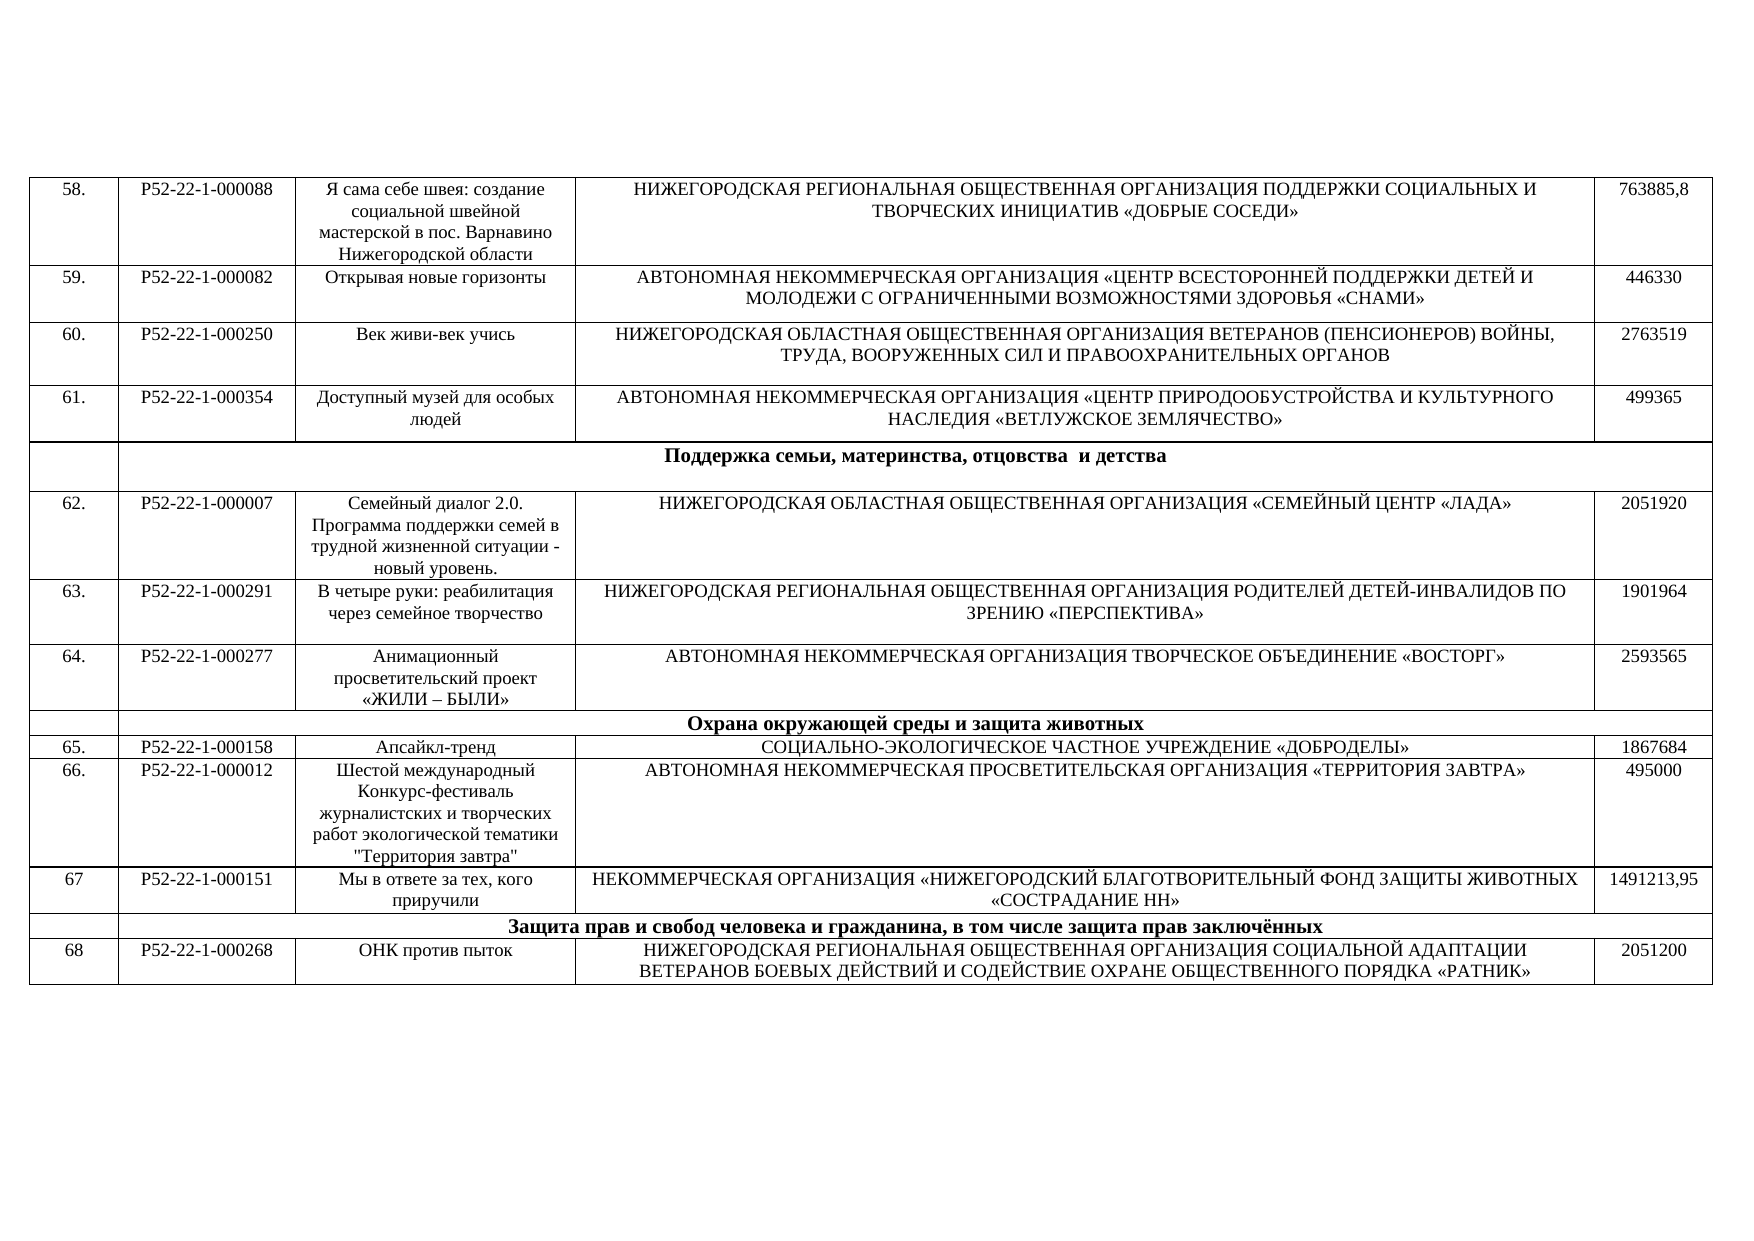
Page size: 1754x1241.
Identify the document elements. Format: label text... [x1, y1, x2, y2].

table_cell 495000 [1595, 759, 1712, 866]
table_cell Р52-22-1-000007 [119, 492, 295, 579]
table_cell 1491213,95 [1595, 868, 1712, 913]
table_cell 65. [30, 736, 118, 757]
table_cell Открывая новые горизонты [296, 266, 575, 322]
table_cell 62. [30, 492, 118, 579]
table_cell [30, 711, 118, 735]
table_cell Р52-22-1-000012 [119, 759, 295, 866]
table_cell 59. [30, 266, 118, 322]
table_cell Р52-22-1-000151 [119, 868, 295, 913]
table_cell Р52-22-1-000250 [119, 323, 295, 385]
table_cell НИЖЕГОРОДСКАЯ РЕГИОНАЛЬНАЯ ОБЩЕСТВЕННАЯ ОРГАНИЗАЦИЯ ПОДДЕРЖКИ СОЦИАЛЬНЫХ И ТВОРЧЕСКИХ ИНИЦИАТИВ «ДОБРЫЕ СОСЕДИ» [576, 178, 1594, 264]
table_cell [30, 914, 118, 938]
table_cell 1901964 [1595, 580, 1712, 644]
table_cell 2051920 [1595, 492, 1712, 579]
table_cell Шестой международный Конкурс-фестиваль журналистских и творческих работ экологической тематики "Территория завтра" [296, 759, 575, 866]
table_cell 1867684 [1595, 736, 1712, 757]
table_cell НИЖЕГОРОДСКАЯ ОБЛАСТНАЯ ОБЩЕСТВЕННАЯ ОРГАНИЗАЦИЯ ВЕТЕРАНОВ (ПЕНСИОНЕРОВ) ВОЙНЫ, ТРУДА, ВООРУЖЕННЫХ СИЛ И ПРАВООХРАНИТЕЛЬНЫХ ОРГАНОВ [576, 323, 1594, 385]
table_cell Р52-22-1-000088 [119, 178, 295, 264]
table_cell 66. [30, 759, 118, 866]
table_cell 2593565 [1595, 645, 1712, 710]
table_cell АВТОНОМНАЯ НЕКОММЕРЧЕСКАЯ ОРГАНИЗАЦИЯ «ЦЕНТР ПРИРОДООБУСТРОЙСТВА И КУЛЬТУРНОГО НАСЛЕДИЯ «ВЕТЛУЖСКОЕ ЗЕМЛЯЧЕСТВО» [576, 386, 1594, 441]
table_cell 2051200 [1595, 939, 1712, 984]
table_cell 2763519 [1595, 323, 1712, 385]
table_cell 60. [30, 323, 118, 385]
table_cell 763885,8 [1595, 178, 1712, 264]
table_cell 499365 [1595, 386, 1712, 441]
table_cell Р52-22-1-000268 [119, 939, 295, 984]
table_cell 67 [30, 868, 118, 913]
table_cell 64. [30, 645, 118, 710]
table_cell Р52-22-1-000158 [119, 736, 295, 757]
table_cell 446330 [1595, 266, 1712, 322]
table_cell [30, 443, 118, 491]
table_cell Доступный музей для особых людей [296, 386, 575, 441]
table_cell СОЦИАЛЬНО-ЭКОЛОГИЧЕСКОЕ ЧАСТНОЕ УЧРЕЖДЕНИЕ «ДОБРОДЕЛЫ» [576, 736, 1594, 757]
table_cell НИЖЕГОРОДСКАЯ ОБЛАСТНАЯ ОБЩЕСТВЕННАЯ ОРГАНИЗАЦИЯ «СЕМЕЙНЫЙ ЦЕНТР «ЛАДА» [576, 492, 1594, 579]
table_cell Анимационный просветительский проект «ЖИЛИ – БЫЛИ» [296, 645, 575, 710]
table_cell Защита прав и свобод человека и гражданина, в том числе защита прав заключённых [119, 914, 1712, 938]
table_cell АВТОНОМНАЯ НЕКОММЕРЧЕСКАЯ ПРОСВЕТИТЕЛЬСКАЯ ОРГАНИЗАЦИЯ «ТЕРРИТОРИЯ ЗАВТРА» [576, 759, 1594, 866]
table_cell 61. [30, 386, 118, 441]
table_cell Мы в ответе за тех, кого приручили [296, 868, 575, 913]
table_cell Я сама себе швея: создание социальной швейной мастерской в пос. Варнавино Нижегородской области [296, 178, 575, 264]
table_cell 58. [30, 178, 118, 264]
table_cell Век живи-век учись [296, 323, 575, 385]
table_cell АВТОНОМНАЯ НЕКОММЕРЧЕСКАЯ ОРГАНИЗАЦИЯ «ЦЕНТР ВСЕСТОРОННЕЙ ПОДДЕРЖКИ ДЕТЕЙ И МОЛОДЕЖИ С ОГРАНИЧЕННЫМИ ВОЗМОЖНОСТЯМИ ЗДОРОВЬЯ «СНАМИ» [576, 266, 1594, 322]
table_cell НИЖЕГОРОДСКАЯ РЕГИОНАЛЬНАЯ ОБЩЕСТВЕННАЯ ОРГАНИЗАЦИЯ СОЦИАЛЬНОЙ АДАПТАЦИИ ВЕТЕРАНОВ БОЕВЫХ ДЕЙСТВИЙ И СОДЕЙСТВИЕ ОХРАНЕ ОБЩЕСТВЕННОГО ПОРЯДКА «РАТНИК» [576, 939, 1594, 984]
table_cell Р52-22-1-000082 [119, 266, 295, 322]
table_cell 63. [30, 580, 118, 644]
table_cell Охрана окружающей среды и защита животных [119, 711, 1712, 735]
table_cell Поддержка семьи, материнства, отцовства и детства [119, 443, 1712, 491]
table_cell АВТОНОМНАЯ НЕКОММЕРЧЕСКАЯ ОРГАНИЗАЦИЯ ТВОРЧЕСКОЕ ОБЪЕДИНЕНИЕ «ВОСТОРГ» [576, 645, 1594, 710]
table_cell В четыре руки: реабилитация через семейное творчество [296, 580, 575, 644]
table_cell 68 [30, 939, 118, 984]
table_cell НЕКОММЕРЧЕСКАЯ ОРГАНИЗАЦИЯ «НИЖЕГОРОДСКИЙ БЛАГОТВОРИТЕЛЬНЫЙ ФОНД ЗАЩИТЫ ЖИВОТНЫХ «СОСТРАДАНИЕ НН» [576, 868, 1594, 913]
table_cell Апсайкл-тренд [296, 736, 575, 757]
table_cell Семейный диалог 2.0. Программа поддержки семей в трудной жизненной ситуации - новый уровень. [296, 492, 575, 579]
table_cell Р52-22-1-000354 [119, 386, 295, 441]
table_cell ОНК против пыток [296, 939, 575, 984]
table_cell НИЖЕГОРОДСКАЯ РЕГИОНАЛЬНАЯ ОБЩЕСТВЕННАЯ ОРГАНИЗАЦИЯ РОДИТЕЛЕЙ ДЕТЕЙ-ИНВАЛИДОВ ПО ЗРЕНИЮ «ПЕРСПЕКТИВА» [576, 580, 1594, 644]
table_cell Р52-22-1-000277 [119, 645, 295, 710]
table_cell Р52-22-1-000291 [119, 580, 295, 644]
